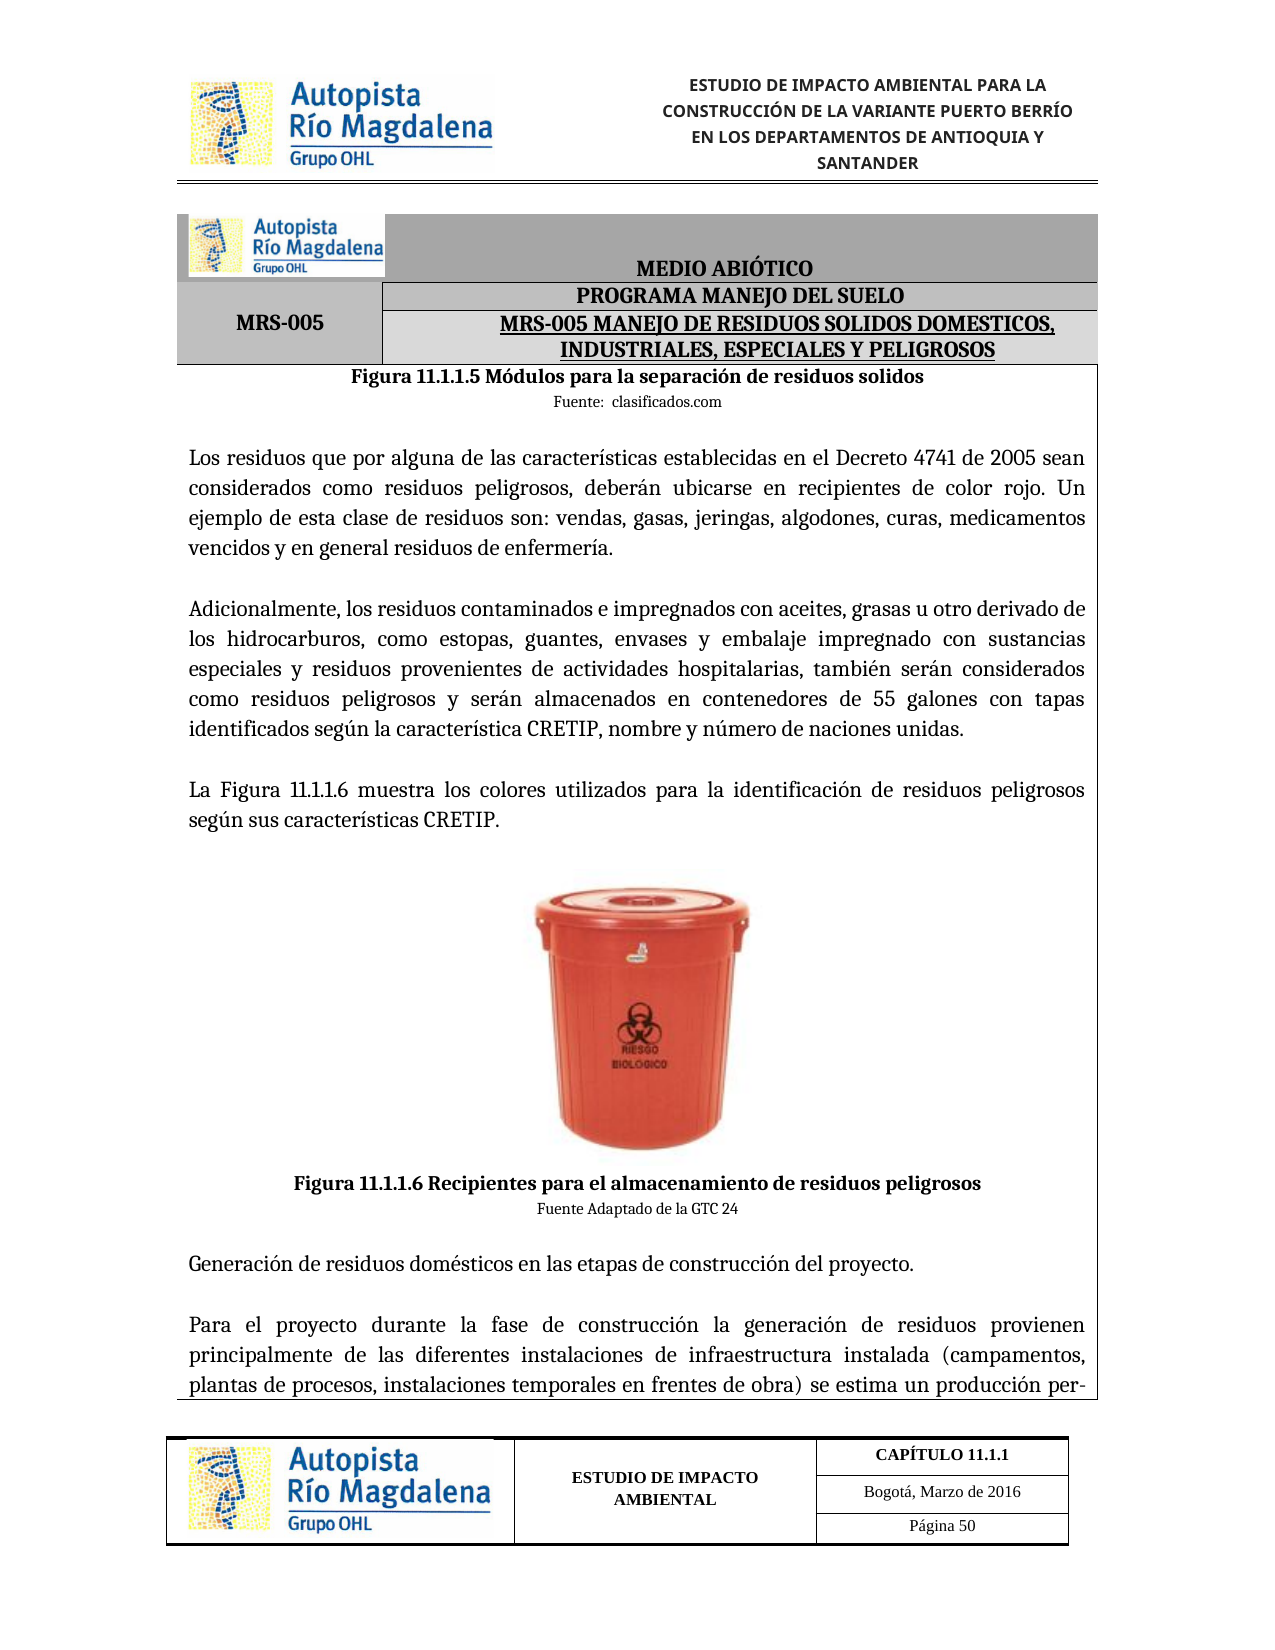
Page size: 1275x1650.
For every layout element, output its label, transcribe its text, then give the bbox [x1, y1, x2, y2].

picture [499, 869, 781, 1166]
picture [188, 74, 496, 173]
table_header MEDIO ABIÓTICO [177, 214, 1098, 282]
picture [188, 213, 385, 277]
table_cell MRS-005 [177, 282, 382, 364]
table_cell PROGRAMA MANEJO DEL SUELO [383, 282, 1098, 310]
table_cell MRS-005 MANEJO DE RESIDUOS SOLIDOS DOMESTICOS, INDUSTRIALES, ESPECIALES Y PELIGROSOS [383, 310, 1098, 364]
picture [186, 1439, 494, 1538]
